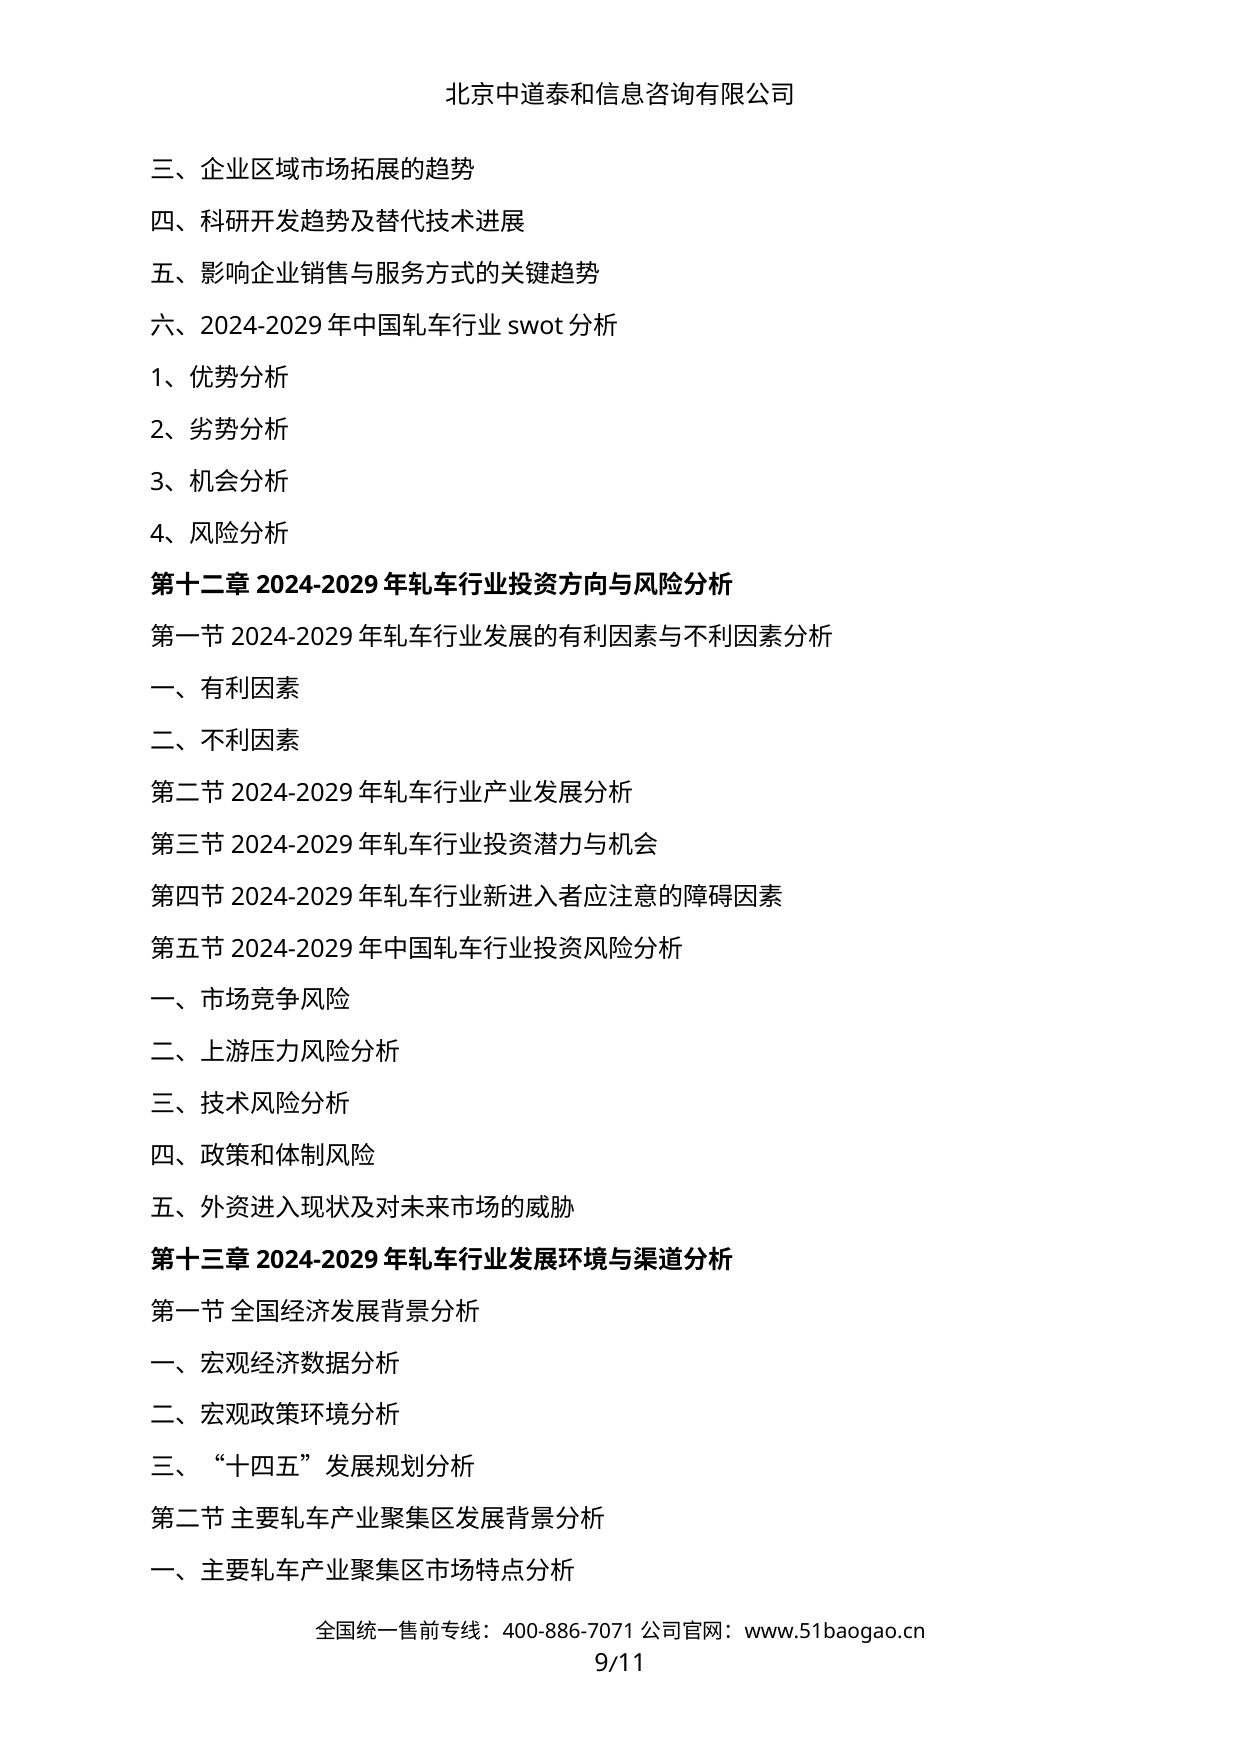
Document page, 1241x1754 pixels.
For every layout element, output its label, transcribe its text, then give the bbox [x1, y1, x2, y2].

text 第五节 2024-2029年中国轧车行业投资风险分析 [150, 928, 1090, 964]
text 二、宏观政策环境分析 [150, 1395, 1090, 1431]
text 3、机会分析 [150, 461, 1090, 497]
text 一、宏观经济数据分析 [150, 1343, 1090, 1379]
text 第一节 全国经济发展背景分析 [150, 1291, 1090, 1327]
text 第二节 主要轧车产业聚集区发展背景分析 [150, 1499, 1090, 1535]
text 一、市场竞争风险 [150, 980, 1090, 1016]
text 三、“十四五”发展规划分析 [150, 1447, 1090, 1483]
text 四、政策和体制风险 [150, 1136, 1090, 1172]
text 第十三章 2024-2029年轧车行业发展环境与渠道分析 [150, 1239, 1090, 1276]
text 1、优势分析 [150, 357, 1090, 394]
text 2、劣势分析 [150, 409, 1090, 446]
text 一、有利因素 [150, 669, 1090, 705]
text 4、风险分析 [150, 513, 1090, 549]
text 四、科研开发趋势及替代技术进展 [150, 202, 1090, 238]
text 第三节 2024-2029年轧车行业投资潜力与机会 [150, 824, 1090, 861]
text 二、不利因素 [150, 721, 1090, 757]
text 六、2024-2029年中国轧车行业swot分析 [150, 306, 1090, 342]
text 三、企业区域市场拓展的趋势 [150, 150, 1090, 186]
text 第一节 2024-2029年轧车行业发展的有利因素与不利因素分析 [150, 617, 1090, 653]
text 第四节 2024-2029年轧车行业新进入者应注意的障碍因素 [150, 876, 1090, 912]
text 第二节 2024-2029年轧车行业产业发展分析 [150, 772, 1090, 809]
text 五、外资进入现状及对未来市场的威胁 [150, 1187, 1090, 1224]
text 二、上游压力风险分析 [150, 1032, 1090, 1068]
text 五、影响企业销售与服务方式的关键趋势 [150, 254, 1090, 290]
text 一、主要轧车产业聚集区市场特点分析 [150, 1551, 1090, 1587]
text 第十二章 2024-2029年轧车行业投资方向与风险分析 [150, 565, 1090, 601]
text 三、技术风险分析 [150, 1084, 1090, 1120]
